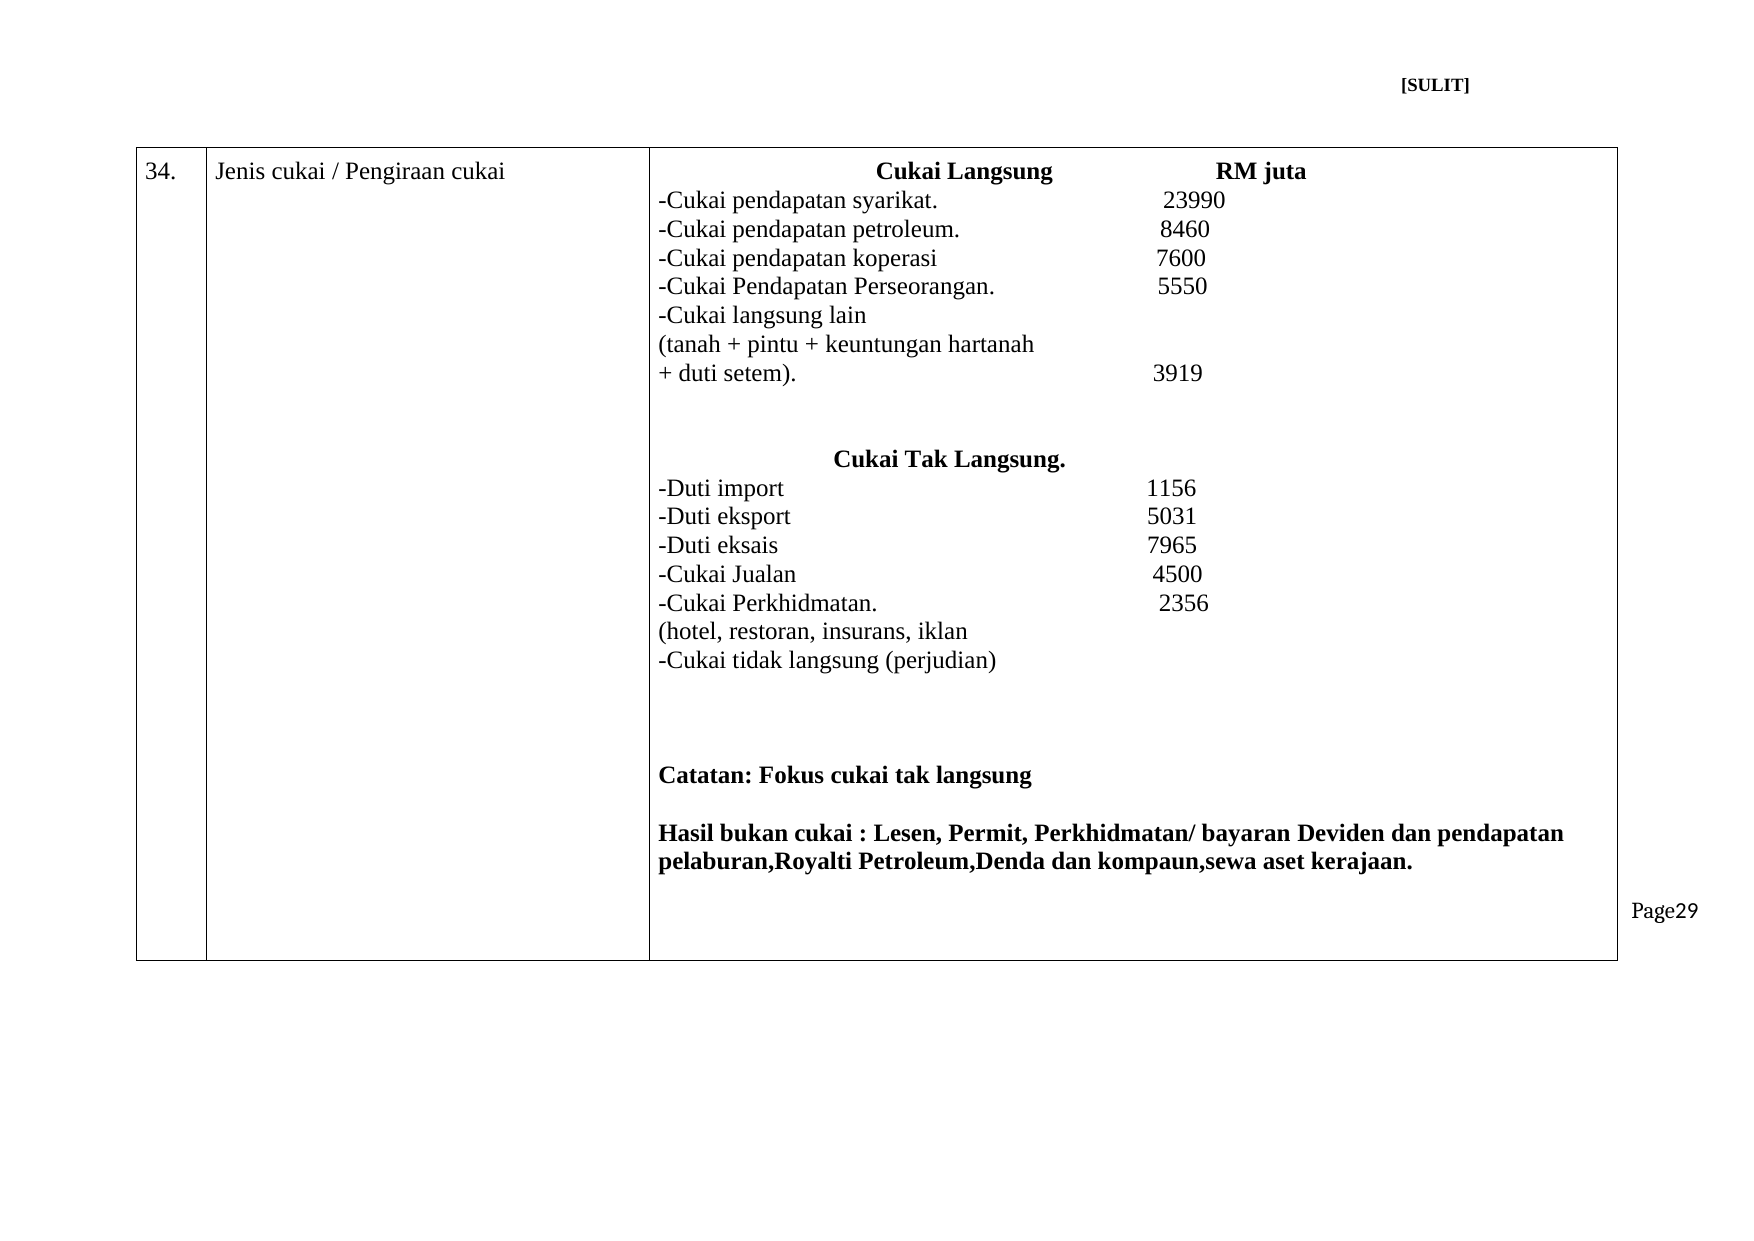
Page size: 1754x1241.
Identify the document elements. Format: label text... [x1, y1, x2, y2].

table_cell Cukai Langsung RM juta -Cukai pendapatan syarikat. 23990 -Cukai pendapatan petroleum. 8460 -Cukai pendapatan koperasi 7600 -Cukai Pendapatan Perseorangan. 5550 -Cukai langsung lain (tanah + pintu + keuntungan hartanah + duti setem). 3919 Cukai Tak Langsung. -Duti import 1156 -Duti eksport 5031 -Duti eksais 7965 -Cukai Jualan 4500 -Cukai Perkhidmatan. 2356 (hotel, restoran, insurans, iklan -Cukai tidak langsung (perjudian) Catatan: Fokus cukai tak langsung Hasil bukan cukai : Lesen, Permit, Perkhidmatan/ bayaran Deviden dan pendapatan pelaburan,Royalti Petroleum,Denda dan kompaun,sewa aset kerajaan. [650, 148, 1617, 959]
table_cell Jenis cukai / Pengiraan cukai [207, 148, 649, 959]
table_cell 34. [137, 148, 206, 959]
